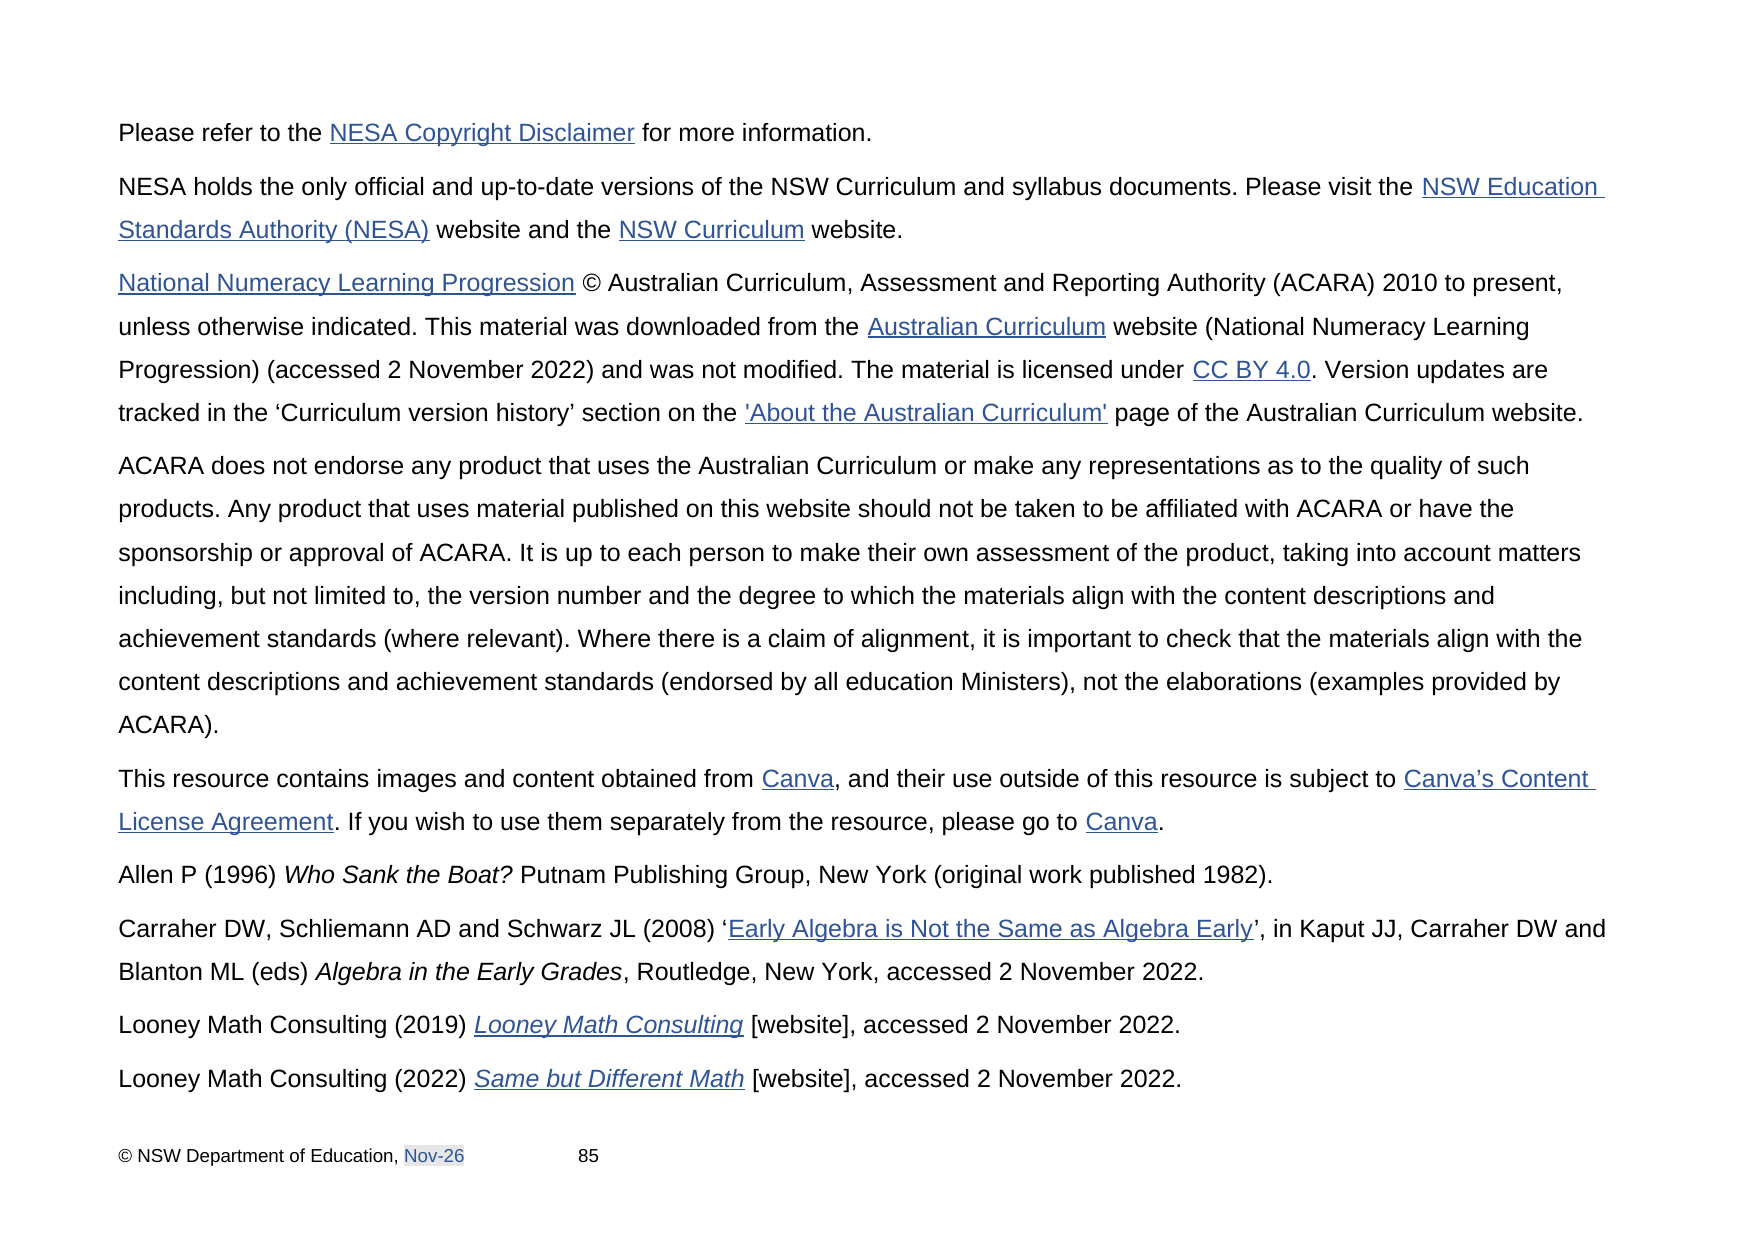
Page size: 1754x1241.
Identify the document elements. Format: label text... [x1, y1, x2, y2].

text Carraher DW, Schliemann AD and Schwarz JL (2008) ‘Early Algebra is Not the Same as Algebra Early’, in Kaput JJ, Carraher DW and Blanton ML (eds) Algebra in the Early Grades, Routledge, New York, accessed 2 November 2022. [118, 914, 1636, 986]
text Looney Math Consulting (2019) Looney Math Consulting [website], accessed 2 November 2022. [118, 1010, 1636, 1039]
text Allen P (1996) Who Sank the Boat? Putnam Publishing Group, New York (original work published 1982). [118, 860, 1636, 889]
text NESA holds the only official and up-to-date versions of the NSW Curriculum and syllabus documents. Please visit the NSW Education Standards Authority (NESA) website and the NSW Curriculum website. [118, 172, 1636, 243]
text Please refer to the NESA Copyright Disclaimer for more information. [118, 118, 1636, 147]
text Looney Math Consulting (2022) Same but Different Math [website], accessed 2 November 2022. [118, 1064, 1636, 1093]
text National Numeracy Learning Progression © Australian Curriculum, Assessment and Reporting Authority (ACARA) 2010 to present, unless otherwise indicated. This material was downloaded from the Australian Curriculum website (National Numeracy Learning Progression) (accessed 2 November 2022) and was not modified. The material is licensed under CC BY 4.0. Version updates are tracked in the ‘Curriculum version history’ section on the 'About the Australian Curriculum' page of the Australian Curriculum website. [118, 268, 1636, 426]
text This resource contains images and content obtained from Canva, and their use outside of this resource is subject to Canva’s Content License Agreement. If you wish to use them separately from the resource, please go to Canva. [118, 763, 1636, 835]
text ACARA does not endorse any product that uses the Australian Curriculum or make any representations as to the quality of such products. Any product that uses material published on this website should not be taken to be affiliated with ACARA or have the sponsorship or approval of ACARA. It is up to each person to make their own assessment of the product, taking into account matters including, but not limited to, the version number and the degree to which the materials align with the content descriptions and achievement standards (where relevant). Where there is a claim of alignment, it is important to check that the materials align with the content descriptions and achievement standards (endorsed by all education Ministers), not the elaborations (examples provided by ACARA). [118, 451, 1636, 739]
